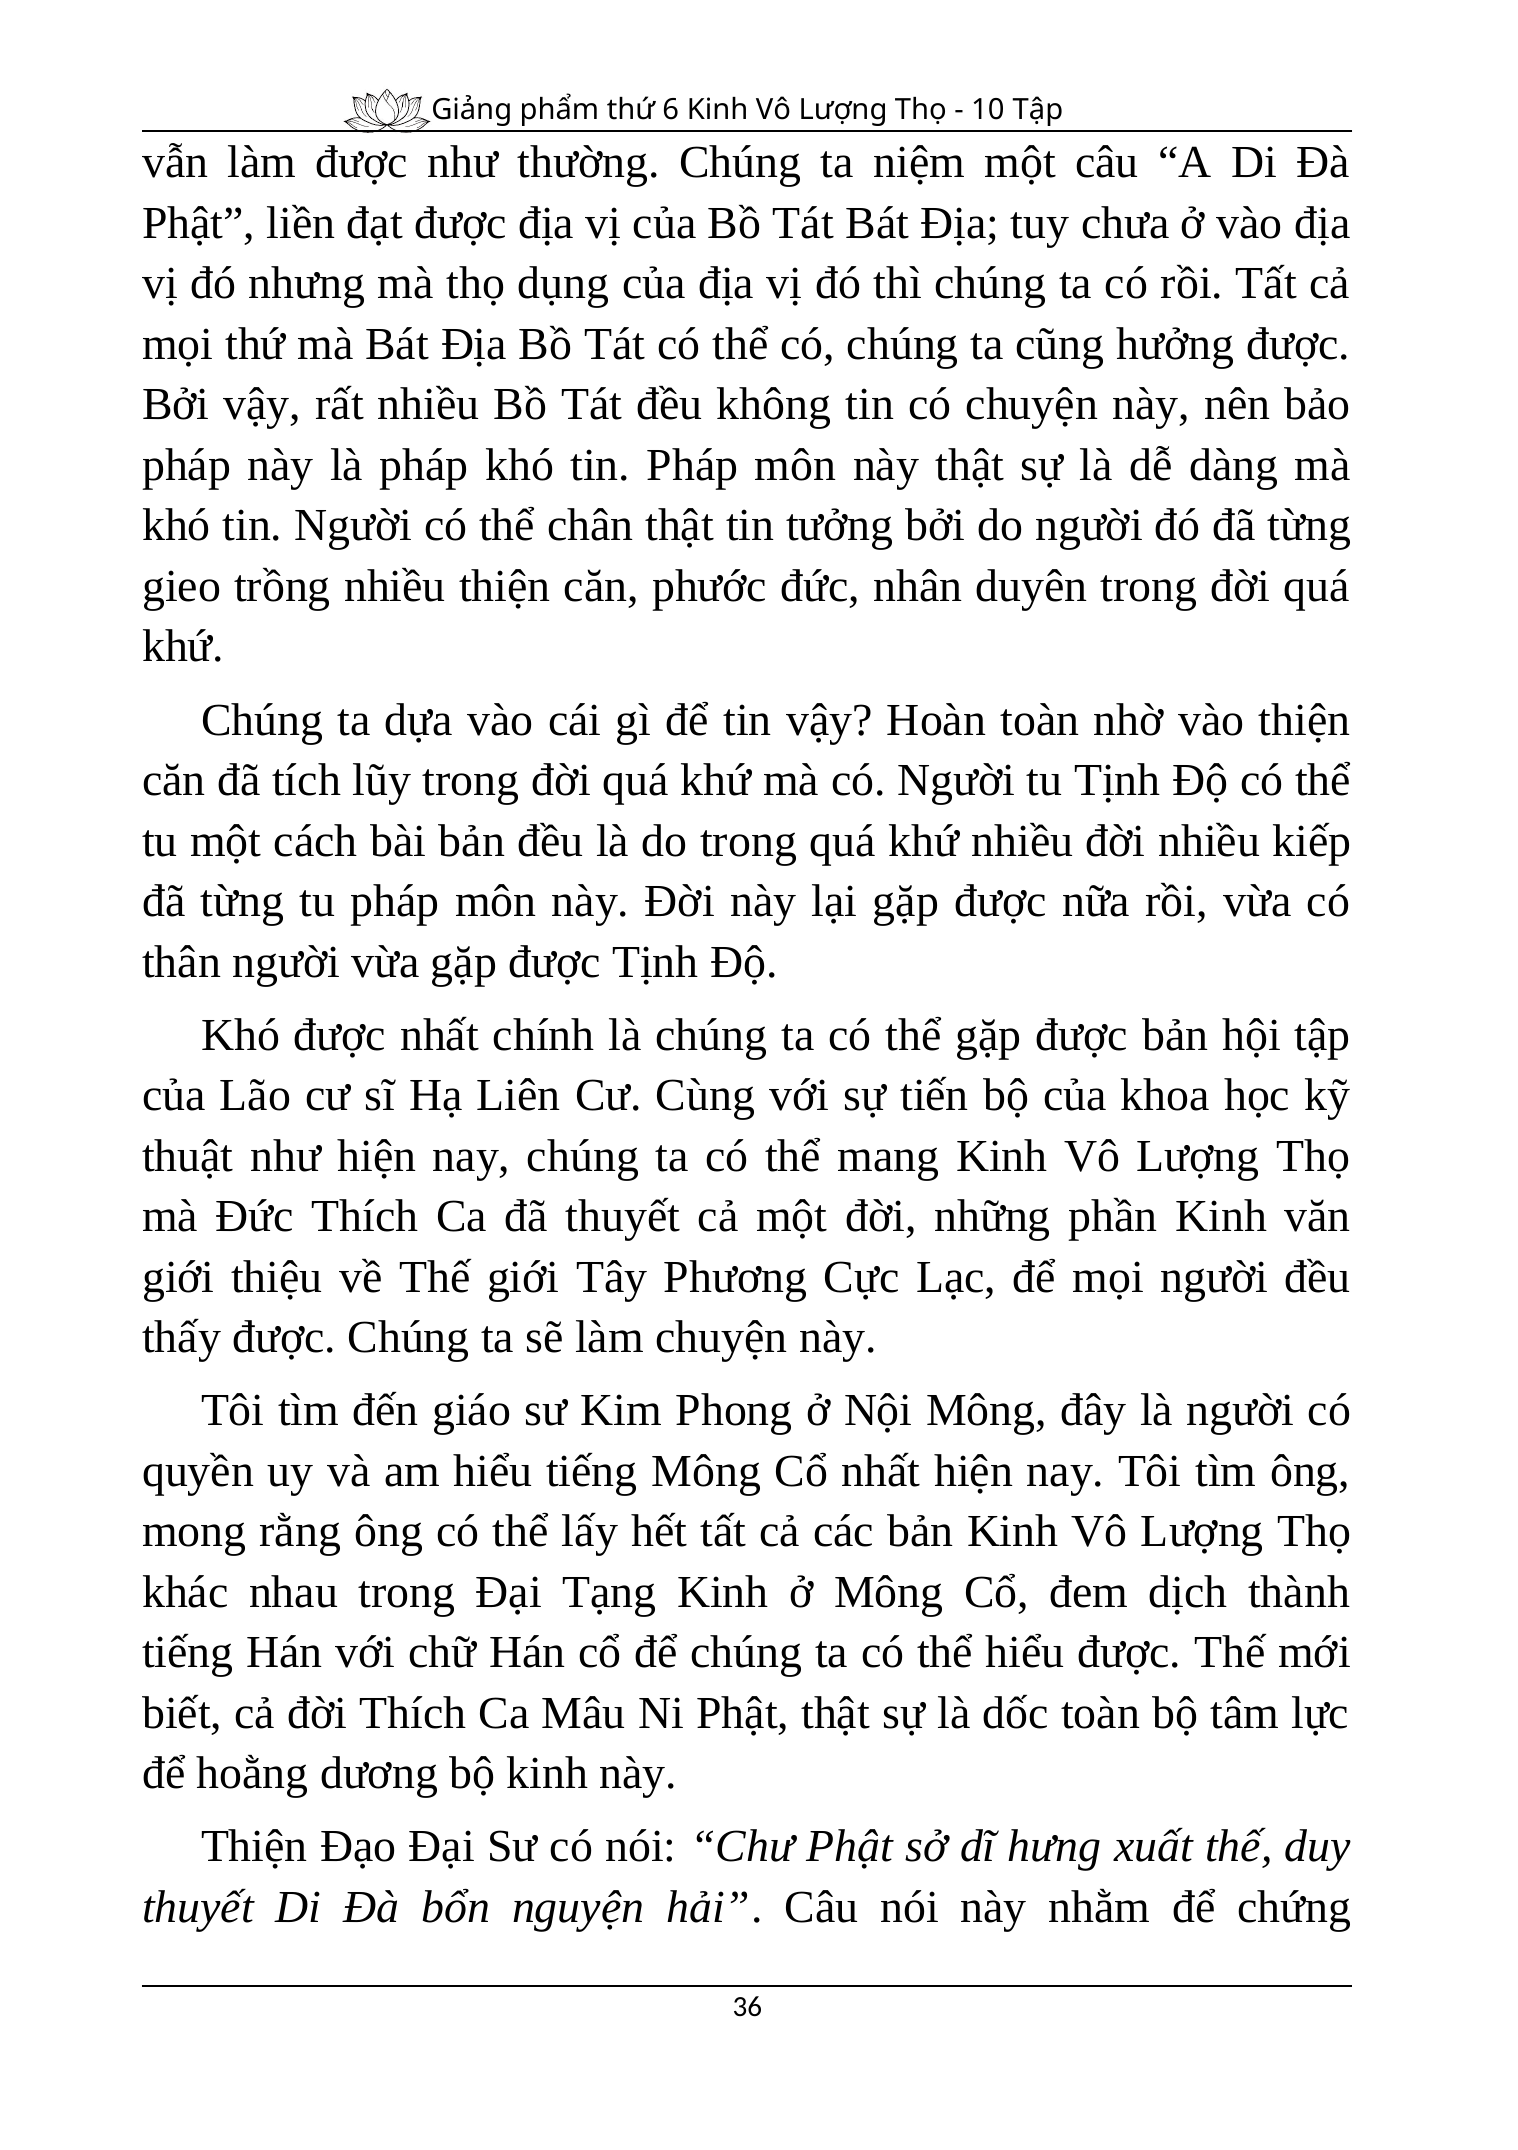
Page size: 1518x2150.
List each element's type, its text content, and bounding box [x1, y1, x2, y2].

picture [342, 85, 432, 130]
text Tôi tìm đến giáo sư Kim Phong ở Nội Mông, đây là người có quyền uy và am hiểu tiếng Mông Cổ nhất hiện nay. Tôi tìm ông, mong rằng ông có thể lấy hết tất cả các bản Kinh Vô Lượng Thọ khác nhau trong Đại Tạng Kinh ở Mông Cổ, đem dịch thành tiếng Hán với chữ Hán cổ để chúng ta có thể hiểu được. Thế mới biết, cả đời Thích Ca Mâu Ni Phật, thật sự là dốc toàn bộ tâm lực để hoằng dương bộ kinh này. [142, 1383, 1352, 1799]
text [142, 1819, 1352, 1932]
text Khó được nhất chính là chúng ta có thể gặp được bản hội tập của Lão cư sĩ Hạ Liên Cư. Cùng với sự tiến bộ của khoa học kỹ thuật như hiện nay, chúng ta có thể mang Kinh Vô Lượng Thọ mà Đức Thích Ca đã thuyết cả một đời, những phần Kinh văn giới thiệu về Thế giới Tây Phương Cực Lạc, để mọi người đều thấy được. Chúng ta sẽ làm chuyện này. [142, 1007, 1352, 1362]
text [142, 135, 1352, 672]
text Chúng ta dựa vào cái gì để tin vậy? Hoàn toàn nhờ vào thiện căn đã tích lũy trong đời quá khứ mà có. Người tu Tịnh Độ có thể tu một cách bài bản đều là do trong quá khứ nhiều đời nhiều kiếp đã từng tu pháp môn này. Đời này lại gặp được nữa rồi, vừa có thân người vừa gặp được Tịnh Độ. [142, 692, 1352, 987]
